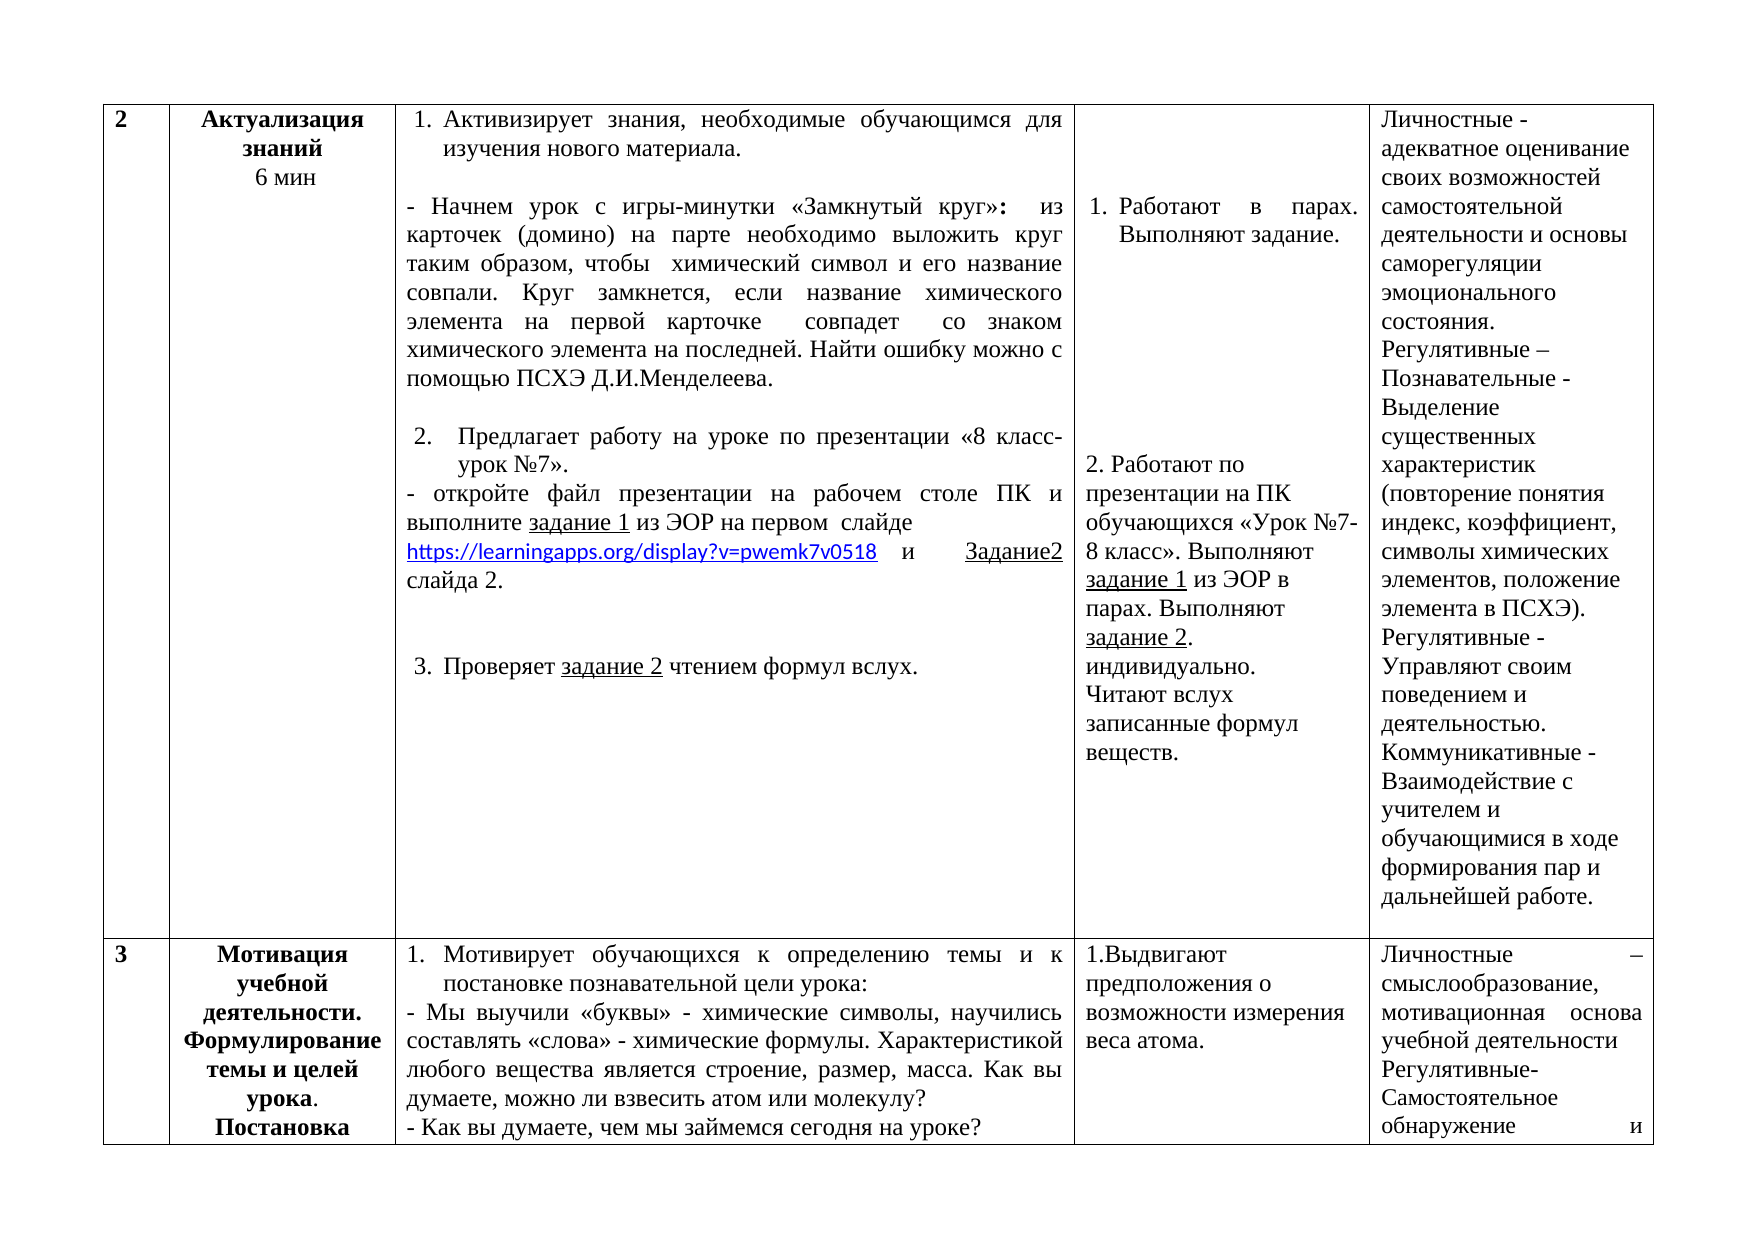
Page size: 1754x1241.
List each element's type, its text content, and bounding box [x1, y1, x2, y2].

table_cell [1075, 939, 1369, 1144]
table_cell 2 [104, 105, 169, 938]
table_cell Актуализация знаний 6 мин [170, 105, 395, 938]
table_cell Работают в парах. Выполняют задание. 2. Работают по презентации на ПК обучающихся «Урок №7-8 класс». Выполняют задание 1 из ЭОР в парах. Выполняют задание 2. индивидуально. Читают вслух записанные формул веществ. [1075, 105, 1369, 938]
table_cell Активизирует знания, необходимые обучающимся для изучения нового материала. - Начнем урок с игры-минутки «Замкнутый круг»: из карточек (домино) на парте необходимо выложить круг таким образом, чтобы химический символ и его название совпали. Круг замкнется, если название химического элемента на первой карточке совпадет со знаком химического элемента на последней. Найти ошибку можно с помощью ПСХЭ Д.И.Менделеева. Предлагает работу на уроке по презентации «8 класс-урок №7». - откройте файл презентации на рабочем столе ПК и выполните задание 1 из ЭОР на первом слайде https://learningapps.org/display?v=pwemk7v0518 и Задание2 слайда 2. Проверяет задание 2 чтением формул вслух. [396, 105, 1074, 938]
table_cell 3 [104, 939, 169, 1144]
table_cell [1370, 939, 1653, 1144]
table_cell Личностные - адекватное оценивание своих возможностей самостоятельной деятельности и основы саморегуляции эмоционального состояния. Регулятивные – Познавательные - Выделение существенных характеристик (повторение понятия индекс, коэффициент, символы химических элементов, положение элемента в ПСХЭ). Регулятивные - Управляют своим поведением и деятельностью. Коммуникативные - Взаимодействие с учителем и обучающимися в ходе формирования пар и дальнейшей работе. [1370, 105, 1653, 938]
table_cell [170, 939, 395, 1144]
